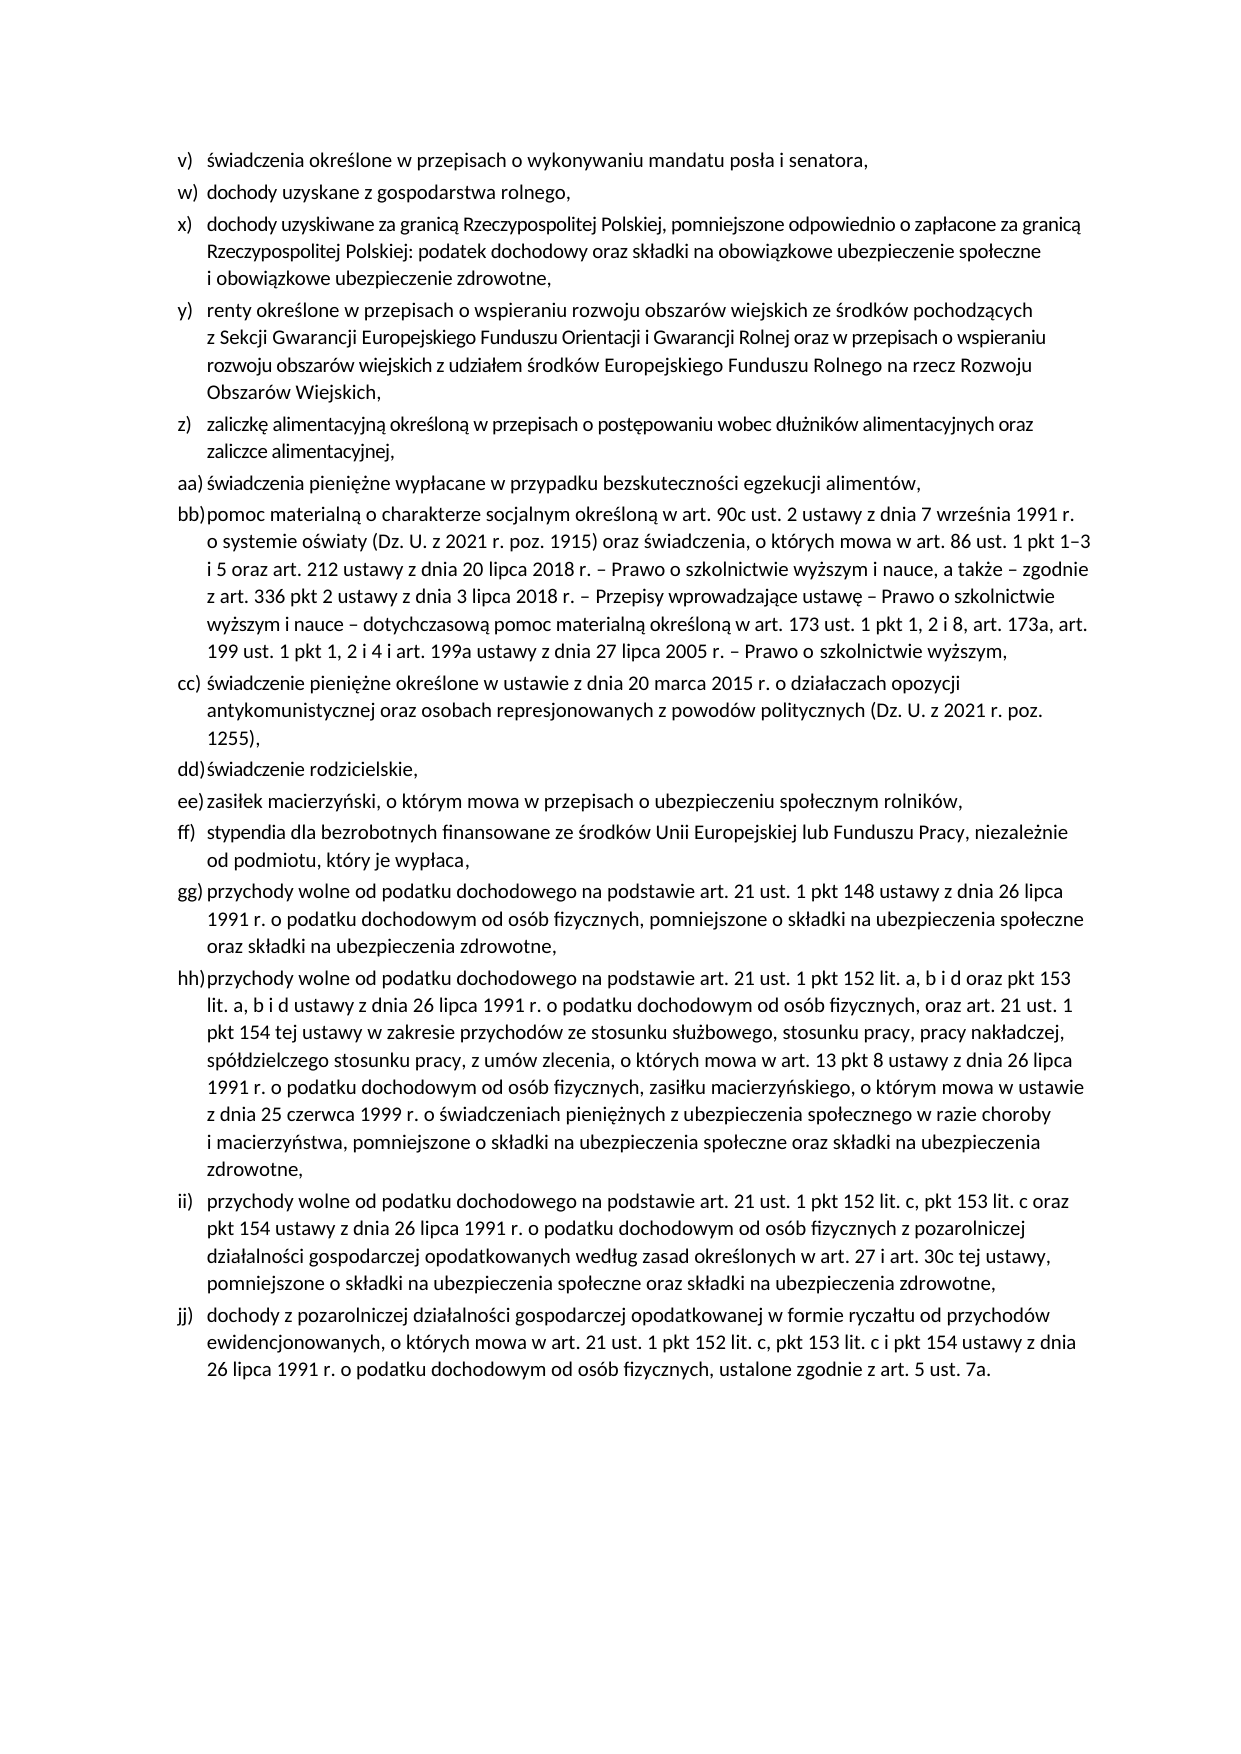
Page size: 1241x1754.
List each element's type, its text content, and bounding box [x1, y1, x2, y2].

list świadczenie rodzicielskie, [177, 756, 1093, 782]
list przychody wolne od podatku dochodowego na podstawie art. 21 ust. 1 pkt 148 ustawy z dnia 26 lipca 1991 r. o podatku dochodowym od osób fizycznych, pomniejszone o składki na ubezpieczenia społeczne oraz składki na ubezpieczenia zdrowotne, [177, 878, 1093, 958]
list stypendia dla bezrobotnych finansowane ze środków Unii Europejskiej lub Funduszu Pracy, niezależnie od podmiotu, który je wypłaca, [177, 819, 1093, 872]
list dochody uzyskane z gospodarstwa rolnego, [177, 179, 1093, 204]
list dochody uzyskiwane za granicą Rzeczypospolitej Polskiej, pomniejszone odpowiednio o zapłacone za granicą Rzeczypospolitej Polskiej: podatek dochodowy oraz składki na obowiązkowe ubezpieczenie społeczne i obowiązkowe ubezpieczenie zdrowotne, [177, 211, 1093, 291]
list zasiłek macierzyński, o którym mowa w przepisach o ubezpieczeniu społecznym rolników, [177, 788, 1093, 813]
list świadczenia określone w przepisach o wykonywaniu mandatu posła i senatora, [177, 148, 1093, 173]
list zaliczkę alimentacyjną określoną w przepisach o postępowaniu wobec dłużników alimentacyjnych oraz zaliczce alimentacyjnej, [177, 411, 1093, 464]
list dochody z pozarolniczej działalności gospodarczej opodatkowanej w formie ryczałtu od przychodów ewidencjonowanych, o których mowa w art. 21 ust. 1 pkt 152 lit. c, pkt 153 lit. c i pkt 154 ustawy z dnia 26 lipca 1991 r. o podatku dochodowym od osób fizycznych, ustalone zgodnie z art. 5 ust. 7a. [177, 1302, 1093, 1382]
list przychody wolne od podatku dochodowego na podstawie art. 21 ust. 1 pkt 152 lit. c, pkt 153 lit. c oraz pkt 154 ustawy z dnia 26 lipca 1991 r. o podatku dochodowym od osób fizycznych z pozarolniczej działalności gospodarczej opodatkowanych według zasad określonych w art. 27 i art. 30c tej ustawy, pomniejszone o składki na ubezpieczenia społeczne oraz składki na ubezpieczenia zdrowotne, [177, 1188, 1093, 1296]
list świadczenia pieniężne wypłacane w przypadku bezskuteczności egzekucji alimentów, [177, 470, 1093, 495]
list renty określone w przepisach o wspieraniu rozwoju obszarów wiejskich ze środków pochodzących z Sekcji Gwarancji Europejskiego Funduszu Orientacji i Gwarancji Rolnej oraz w przepisach o wspieraniu rozwoju obszarów wiejskich z udziałem środków Europejskiego Funduszu Rolnego na rzecz Rozwoju Obszarów Wiejskich, [177, 297, 1093, 405]
list pomoc materialną o charakterze socjalnym określoną w art. 90c ust. 2 ustawy z dnia 7 września 1991 r. o systemie oświaty (Dz. U. z 2021 r. poz. 1915) oraz świadczenia, o których mowa w art. 86 ust. 1 pkt 1–3 i 5 oraz art. 212 ustawy z dnia 20 lipca 2018 r. – Prawo o szkolnictwie wyższym i nauce, a także – zgodnie z art. 336 pkt 2 ustawy z dnia 3 lipca 2018 r. – Przepisy wprowadzające ustawę – Prawo o szkolnictwie wyższym i nauce – dotychczasową pomoc materialną określoną w art. 173 ust. 1 pkt 1, 2 i 8, art. 173a, art. 199 ust. 1 pkt 1, 2 i 4 i art. 199a ustawy z dnia 27 lipca 2005 r. – Prawo o szkolnictwie wyższym, [177, 501, 1093, 664]
list świadczenie pieniężne określone w ustawie z dnia 20 marca 2015 r. o działaczach opozycji antykomunistycznej oraz osobach represjonowanych z powodów politycznych (Dz. U. z 2021 r. poz. 1255), [177, 670, 1093, 750]
list przychody wolne od podatku dochodowego na podstawie art. 21 ust. 1 pkt 152 lit. a, b i d oraz pkt 153 lit. a, b i d ustawy z dnia 26 lipca 1991 r. o podatku dochodowym od osób fizycznych, oraz art. 21 ust. 1 pkt 154 tej ustawy w zakresie przychodów ze stosunku służbowego, stosunku pracy, pracy nakładczej, spółdzielczego stosunku pracy, z umów zlecenia, o których mowa w art. 13 pkt 8 ustawy z dnia 26 lipca 1991 r. o podatku dochodowym od osób fizycznych, zasiłku macierzyńskiego, o którym mowa w ustawie z dnia 25 czerwca 1999 r. o świadczeniach pieniężnych z ubezpieczenia społecznego w razie choroby i macierzyństwa, pomniejszone o składki na ubezpieczenia społeczne oraz składki na ubezpieczenia zdrowotne, [177, 965, 1093, 1182]
